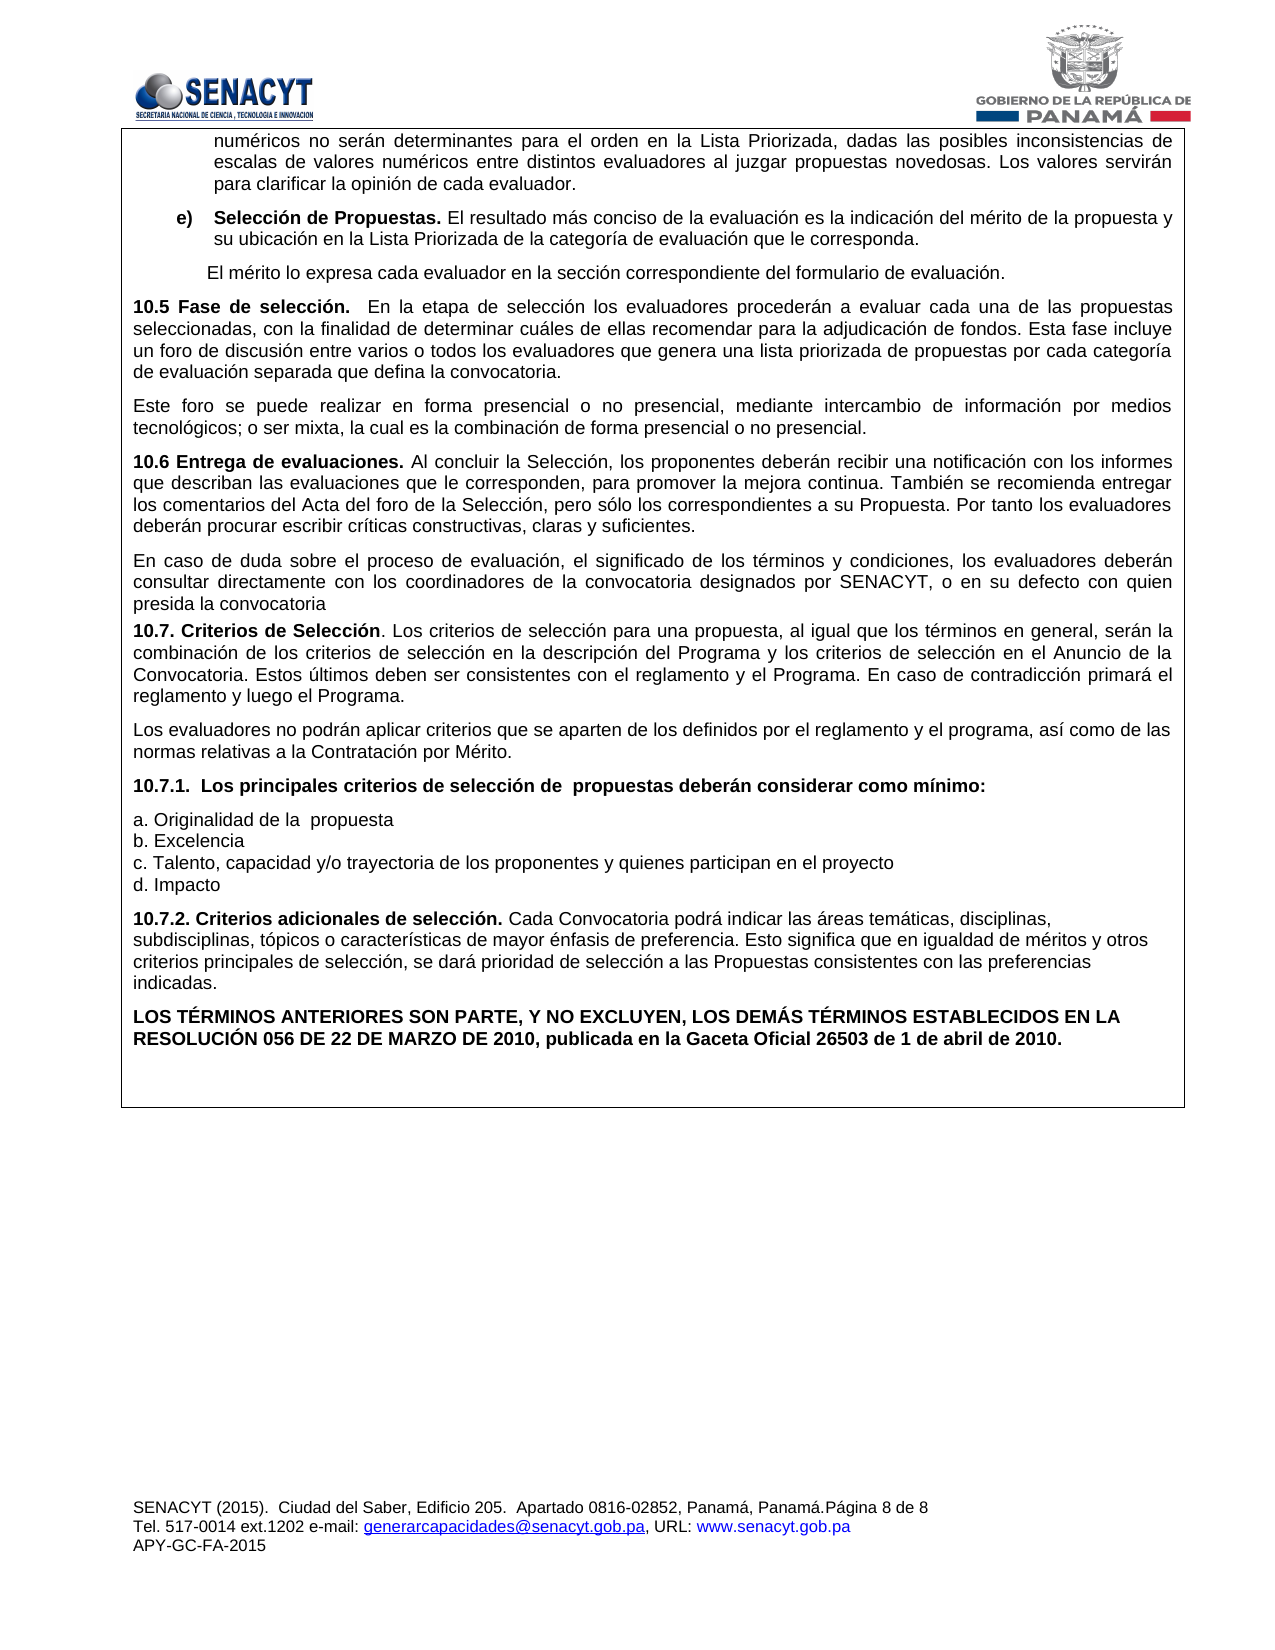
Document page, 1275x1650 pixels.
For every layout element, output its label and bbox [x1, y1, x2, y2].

picture [975, 25, 1191, 122]
picture [132, 70, 314, 121]
table_cell [122, 129, 1184, 1107]
